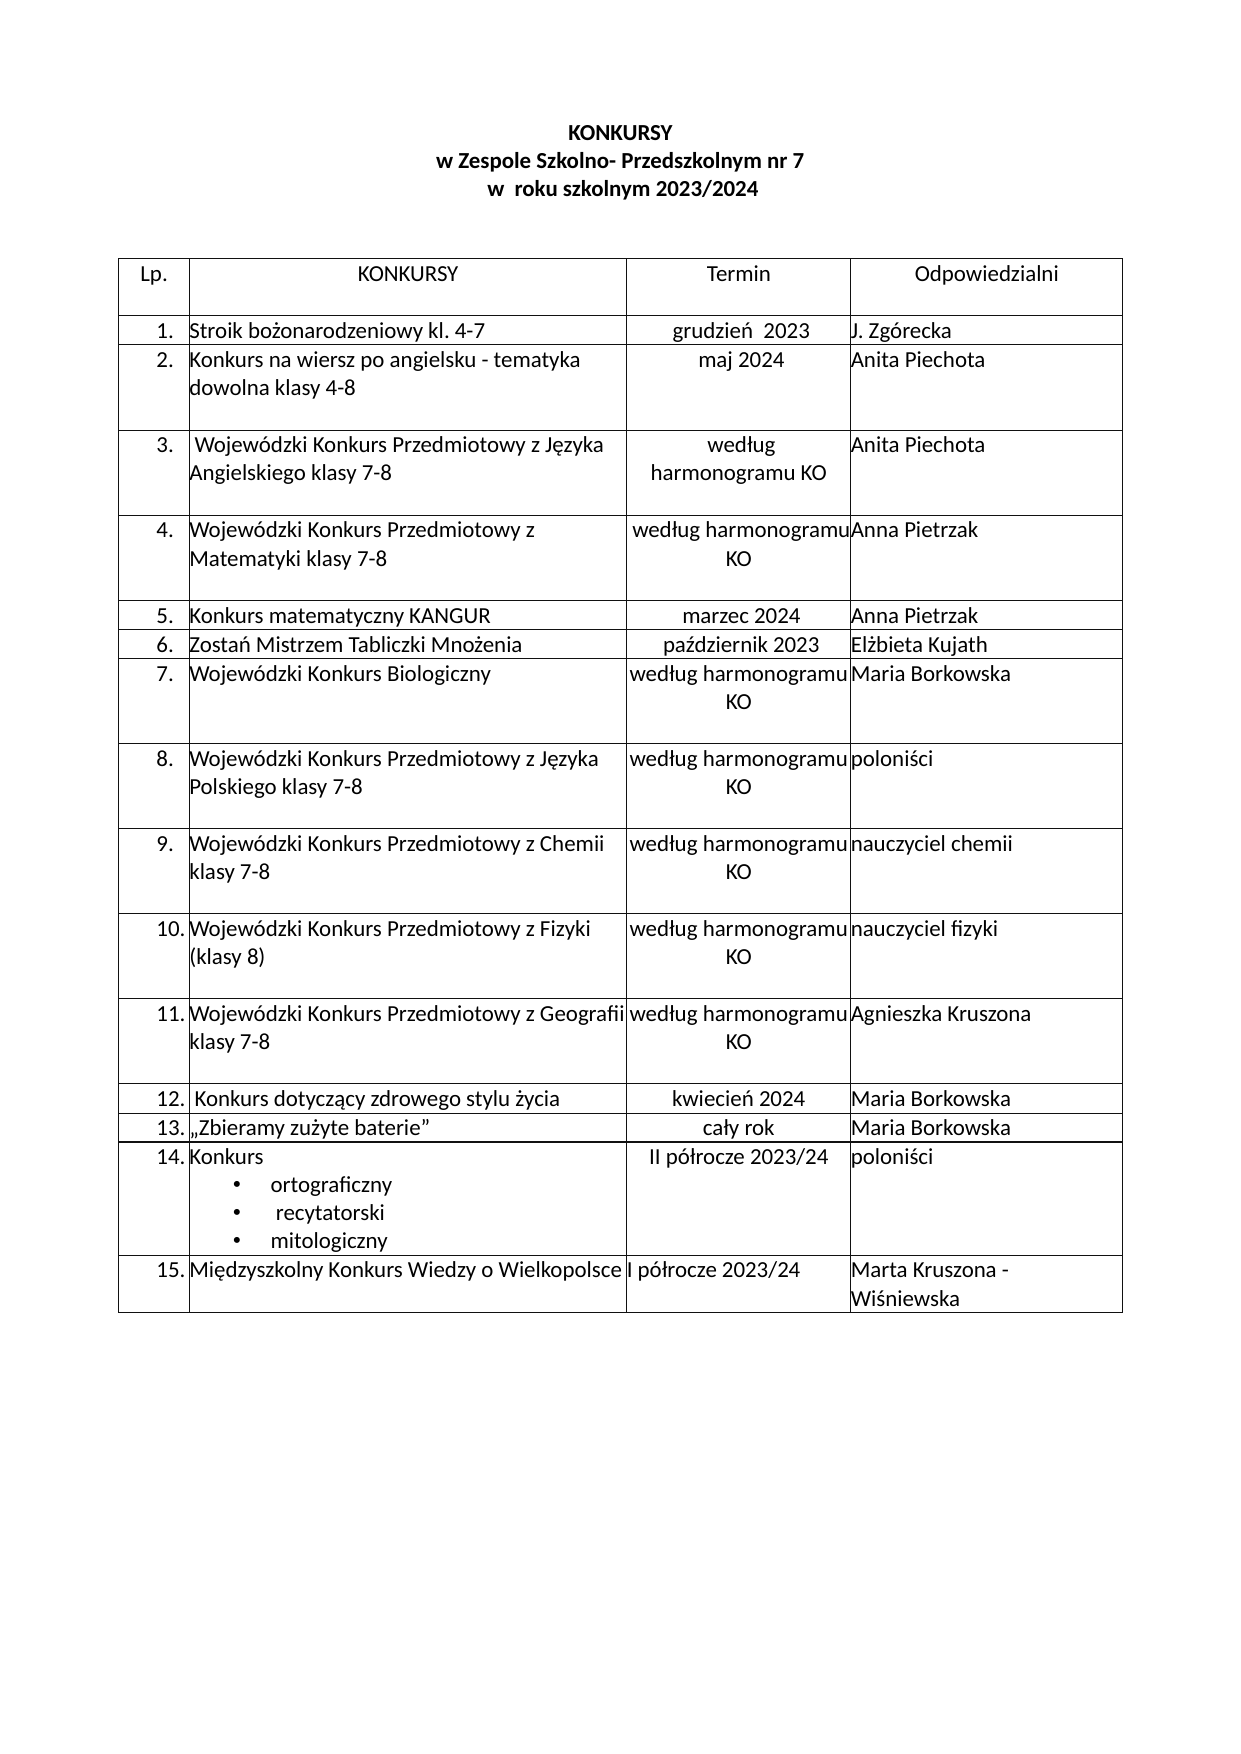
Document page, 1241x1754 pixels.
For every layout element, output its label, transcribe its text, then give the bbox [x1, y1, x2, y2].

table_cell Maria Borkowska [851, 659, 1122, 743]
table_cell [119, 999, 189, 1083]
table_cell [119, 345, 189, 429]
text w roku szkolnym 2023/2024 [118, 174, 1122, 202]
table_cell Anita Piechota [851, 345, 1122, 429]
table_cell Wojewódzki Konkurs Przedmiotowy z Języka Angielskiego klasy 7-8 [190, 431, 626, 514]
table_cell Konkurs dotyczący zdrowego stylu życia [190, 1084, 626, 1112]
table_cell nauczyciel fizyki [851, 914, 1122, 998]
table_cell Marta Kruszona - Wiśniewska [851, 1256, 1122, 1312]
table_cell według harmonogramu KO [627, 744, 850, 828]
table_cell [119, 744, 189, 828]
table_cell II półrocze 2023/24 [627, 1143, 850, 1254]
table_cell Wojewódzki Konkurs Przedmiotowy z Języka Polskiego klasy 7-8 [190, 744, 626, 828]
text w Zespole Szkolno- Przedszkolnym nr 7 [118, 146, 1122, 174]
table_cell maj 2024 [627, 345, 850, 429]
table_cell Konkurs ortograficzny recytatorski mitologiczny [190, 1143, 626, 1254]
table_cell „Zbieramy zużyte baterie” [190, 1114, 626, 1141]
table_cell I półrocze 2023/24 [627, 1256, 850, 1312]
table_cell [119, 431, 189, 514]
table_cell Anita Piechota [851, 431, 1122, 514]
table_cell [119, 1143, 189, 1254]
table_cell [119, 630, 189, 658]
table_cell cały rok [627, 1114, 850, 1141]
table_cell Konkurs matematyczny KANGUR [190, 601, 626, 629]
table_cell grudzień 2023 [627, 316, 850, 344]
table_cell Wojewódzki Konkurs Przedmiotowy z Chemii klasy 7-8 [190, 829, 626, 913]
table_cell według harmonogramu KO [627, 999, 850, 1083]
table_cell [119, 1256, 189, 1312]
table_cell Agnieszka Kruszona [851, 999, 1122, 1083]
table_cell Wojewódzki Konkurs Przedmiotowy z Geografii klasy 7-8 [190, 999, 626, 1083]
table_cell poloniści [851, 1143, 1122, 1254]
table_header Odpowiedzialni [851, 259, 1122, 315]
table_cell [119, 516, 189, 600]
table_cell marzec 2024 [627, 601, 850, 629]
table_cell [119, 601, 189, 629]
table_cell [119, 1114, 189, 1141]
table_cell według harmonogramu KO [627, 431, 850, 514]
text KONKURSY [118, 118, 1122, 146]
table_cell Elżbieta Kujath [851, 630, 1122, 658]
table_cell Zostań Mistrzem Tabliczki Mnożenia [190, 630, 626, 658]
table_cell według harmonogramu KO [627, 516, 850, 600]
table_header Lp. [119, 259, 189, 315]
table_cell październik 2023 [627, 630, 850, 658]
table_cell poloniści [851, 744, 1122, 828]
table_cell Anna Pietrzak [851, 601, 1122, 629]
table_cell Anna Pietrzak [851, 516, 1122, 600]
table_cell Wojewódzki Konkurs Przedmiotowy z Matematyki klasy 7-8 [190, 516, 626, 600]
table_cell nauczyciel chemii [851, 829, 1122, 913]
table_cell Wojewódzki Konkurs Biologiczny [190, 659, 626, 743]
table_cell Stroik bożonarodzeniowy kl. 4-7 [190, 316, 626, 344]
table_cell Konkurs na wiersz po angielsku - tematyka dowolna klasy 4-8 [190, 345, 626, 429]
table_cell [119, 1084, 189, 1112]
table_cell [119, 829, 189, 913]
table_cell według harmonogramu KO [627, 659, 850, 743]
table_cell [119, 914, 189, 998]
table_cell według harmonogramu KO [627, 914, 850, 998]
table_cell Maria Borkowska [851, 1114, 1122, 1141]
table_cell Maria Borkowska [851, 1084, 1122, 1112]
table_cell Wojewódzki Konkurs Przedmiotowy z Fizyki (klasy 8) [190, 914, 626, 998]
table_header Termin [627, 259, 850, 315]
table_header KONKURSY [190, 259, 626, 315]
table_cell [119, 659, 189, 743]
table_cell kwiecień 2024 [627, 1084, 850, 1112]
table_cell J. Zgórecka [851, 316, 1122, 344]
table_cell Międzyszkolny Konkurs Wiedzy o Wielkopolsce [190, 1256, 626, 1312]
table_cell [119, 316, 189, 344]
table_cell według harmonogramu KO [627, 829, 850, 913]
